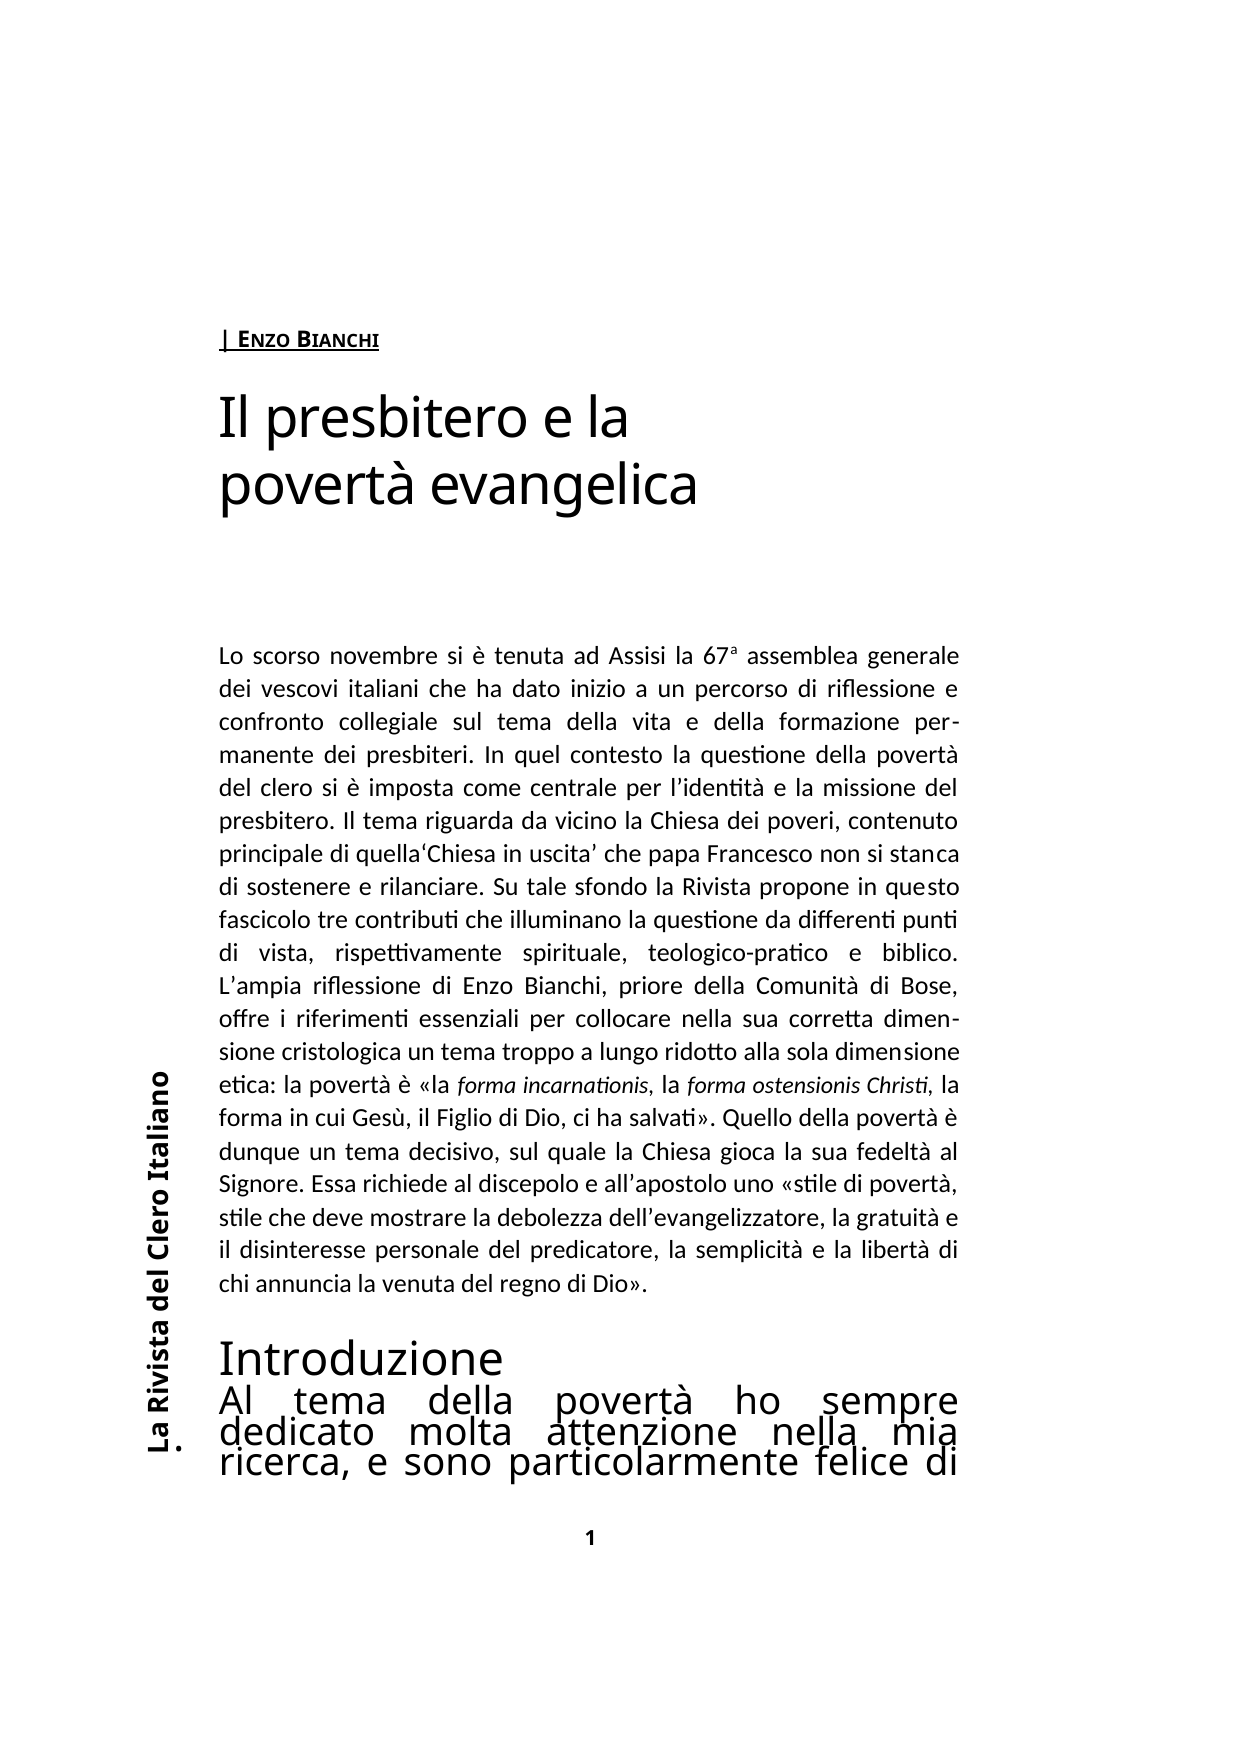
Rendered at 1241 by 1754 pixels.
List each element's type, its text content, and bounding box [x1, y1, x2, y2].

text Introduzione [219, 1338, 962, 1384]
text Il presbitero e la povertà evangelica [219, 385, 799, 518]
text | Enzo Bianchi [219, 329, 962, 352]
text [219, 1390, 960, 1482]
text Lo scorso novembre si è tenuta ad Assisi la 67a assemblea generale dei vescovi italiani che ha dato inizio a un percorso di riflessione e confronto collegiale sul tema della vita e della formazione permanente dei presbiteri. In quel contesto la questione della povertà del clero si è imposta come centrale per l’identità e la missione del presbitero. Il tema riguarda da vicino la Chiesa dei poveri, contenuto principale di quella‘Chiesa in uscita’ che papa Francesco non si stanca di sostenere e rilanciare. Su tale sfondo la Rivista propone in questo fascicolo tre contributi che illuminano la questione da differenti punti di vista, rispettivamente spirituale, teologico-pratico e biblico. L’ampia riflessione di Enzo Bianchi, priore della Comunità di Bose, offre i riferimenti essenziali per collocare nella sua corretta dimensione cristologica un tema troppo a lungo ridotto alla sola dimensione etica: la povertà è «la forma incarnationis, la forma ostensionis Christi, la forma in cui Gesù, il Figlio di Dio, ci ha salvati». Quello della povertà è dunque un tema decisivo, sul quale la Chiesa gioca la sua fedeltà al Signore. Essa richiede al discepolo e all’apostolo uno «stile di povertà, stile che deve mostrare la debolezza dell’evangelizzatore, la gratuità e il disinteresse personale del predicatore, la semplicità e la libertà di chi annuncia la venuta del regno di Dio». [219, 638, 960, 1299]
